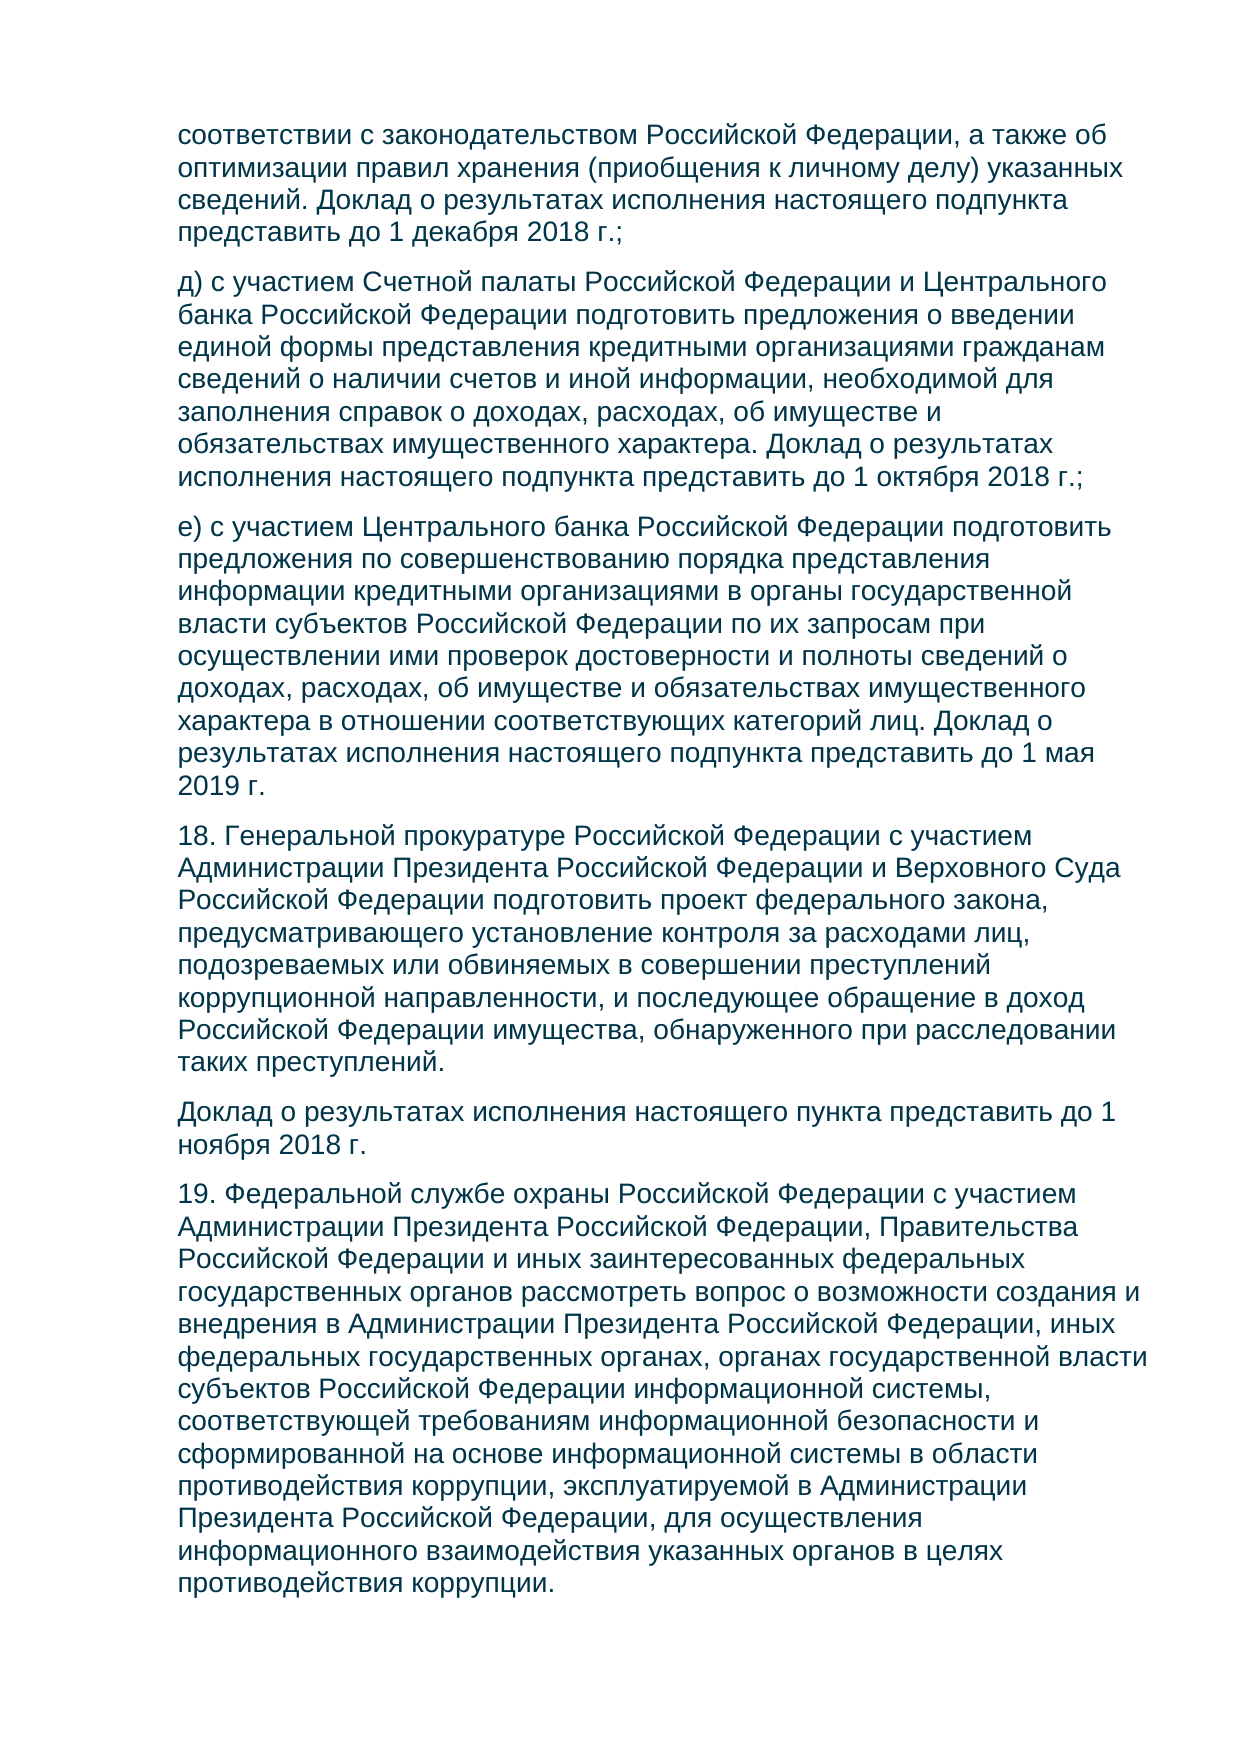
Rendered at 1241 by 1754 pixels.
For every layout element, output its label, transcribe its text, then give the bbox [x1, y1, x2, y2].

text Доклад о результатах исполнения настоящего пункта представить до 1 ноября 2018 г. [177, 1095, 1152, 1160]
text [177, 118, 1152, 248]
text д) с участием Счетной палаты Российской Федерации и Центрального банка Российской Федерации подготовить предложения о введении единой формы представления кредитными организациями гражданам сведений о наличии счетов и иной информации, необходимой для заполнения справок о доходах, расходах, об имуществе и обязательствах имущественного характера. Доклад о результатах исполнения настоящего подпункта представить до 1 октября 2018 г.; [177, 265, 1152, 492]
text 19. Федеральной службе охраны Российской Федерации с участием Администрации Президента Российской Федерации, Правительства Российской Федерации и иных заинтересованных федеральных государственных органов рассмотреть вопрос о возможности создания и внедрения в Администрации Президента Российской Федерации, иных федеральных государственных органах, органах государственной власти субъектов Российской Федерации информационной системы, соответствующей требованиям информационной безопасности и сформированной на основе информационной системы в области противодействия коррупции, эксплуатируемой в Администрации Президента Российской Федерации, для осуществления информационного взаимодействия указанных органов в целях противодействия коррупции. [177, 1177, 1152, 1599]
text 18. Генеральной прокуратуре Российской Федерации с участием Администрации Президента Российской Федерации и Верховного Суда Российской Федерации подготовить проект федерального закона, предусматривающего установление контроля за расходами лиц, подозреваемых или обвиняемых в совершении преступлений коррупционной направленности, и последующее обращение в доход Российской Федерации имущества, обнаруженного при расследовании таких преступлений. [177, 818, 1152, 1078]
text е) с участием Центрального банка Российской Федерации подготовить предложения по совершенствованию порядка представления информации кредитными организациями в органы государственной власти субъектов Российской Федерации по их запросам при осуществлении ими проверок достоверности и полноты сведений о доходах, расходах, об имуществе и обязательствах имущественного характера в отношении соответствующих категорий лиц. Доклад о результатах исполнения настоящего подпункта представить до 1 мая 2019 г. [177, 509, 1152, 801]
